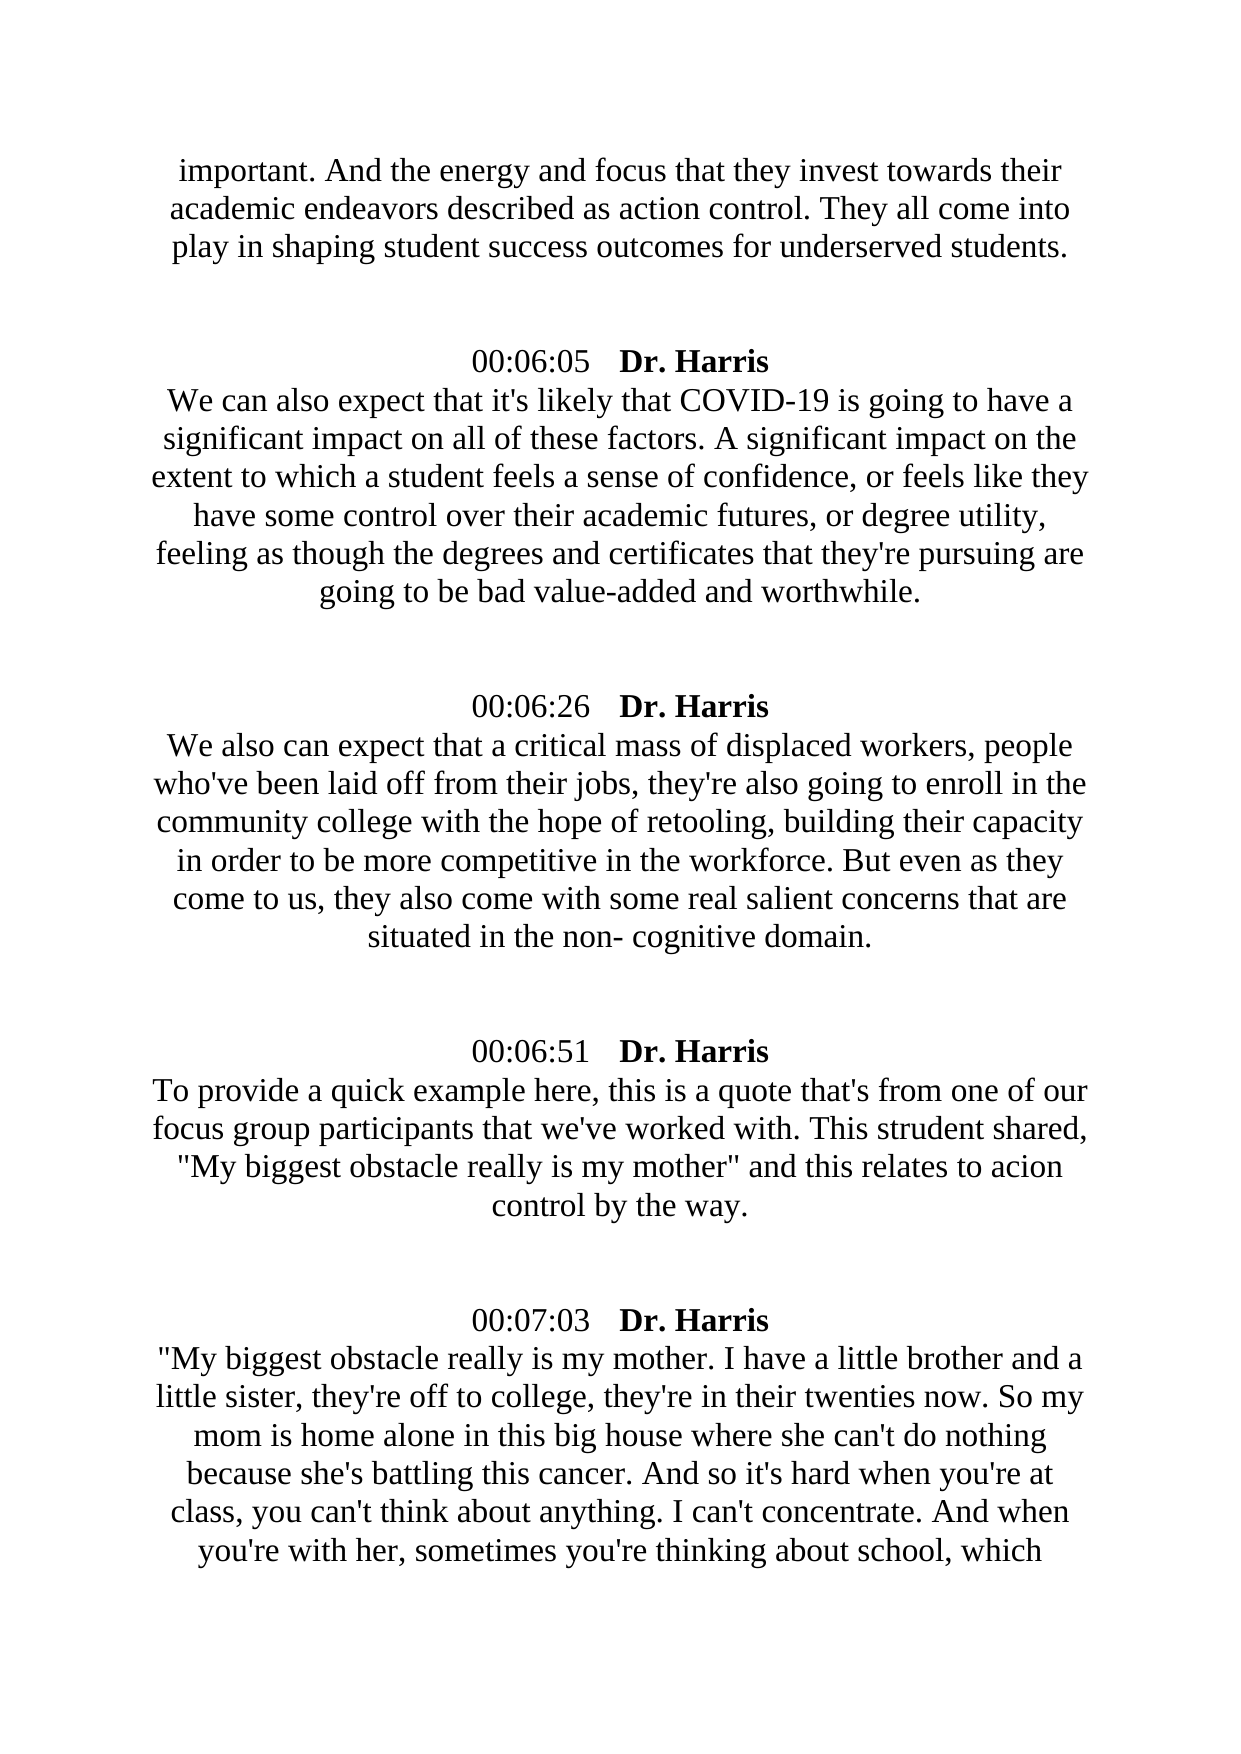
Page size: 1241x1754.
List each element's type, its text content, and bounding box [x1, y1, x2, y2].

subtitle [150, 150, 1090, 303]
subtitle We also can expect that a critical mass of displaced workers, people who've been laid off from their jobs, they're also going to enroll in the community college with the hope of retooling, building their capacity in order to be more competitive in the workforce. But even as they come to us, they also come with some real salient concerns that are situated in the non- cognitive domain. [150, 725, 1090, 993]
subtitle We can also expect that it's likely that COVID-19 is going to have a significant impact on all of these factors. A significant impact on the extent to which a student feels a sense of confidence, or feels like they have some control over their academic futures, or degree utility, feeling as though the degrees and certificates that they're pursuing are going to be bad value-added and worthwhile. [150, 380, 1090, 648]
subtitle 00:06:05 Dr. Harris [150, 342, 1090, 380]
subtitle 00:06:26 Dr. Harris [150, 687, 1090, 725]
subtitle 00:07:03 Dr. Harris [150, 1300, 1090, 1338]
subtitle To provide a quick example here, this is a quote that's from one of our focus group participants that we've worked with. This strudent shared, "My biggest obstacle really is my mother" and this relates to acion control by the way. [150, 1070, 1090, 1262]
subtitle 00:06:51 Dr. Harris [150, 1032, 1090, 1070]
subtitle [150, 1338, 1090, 1568]
